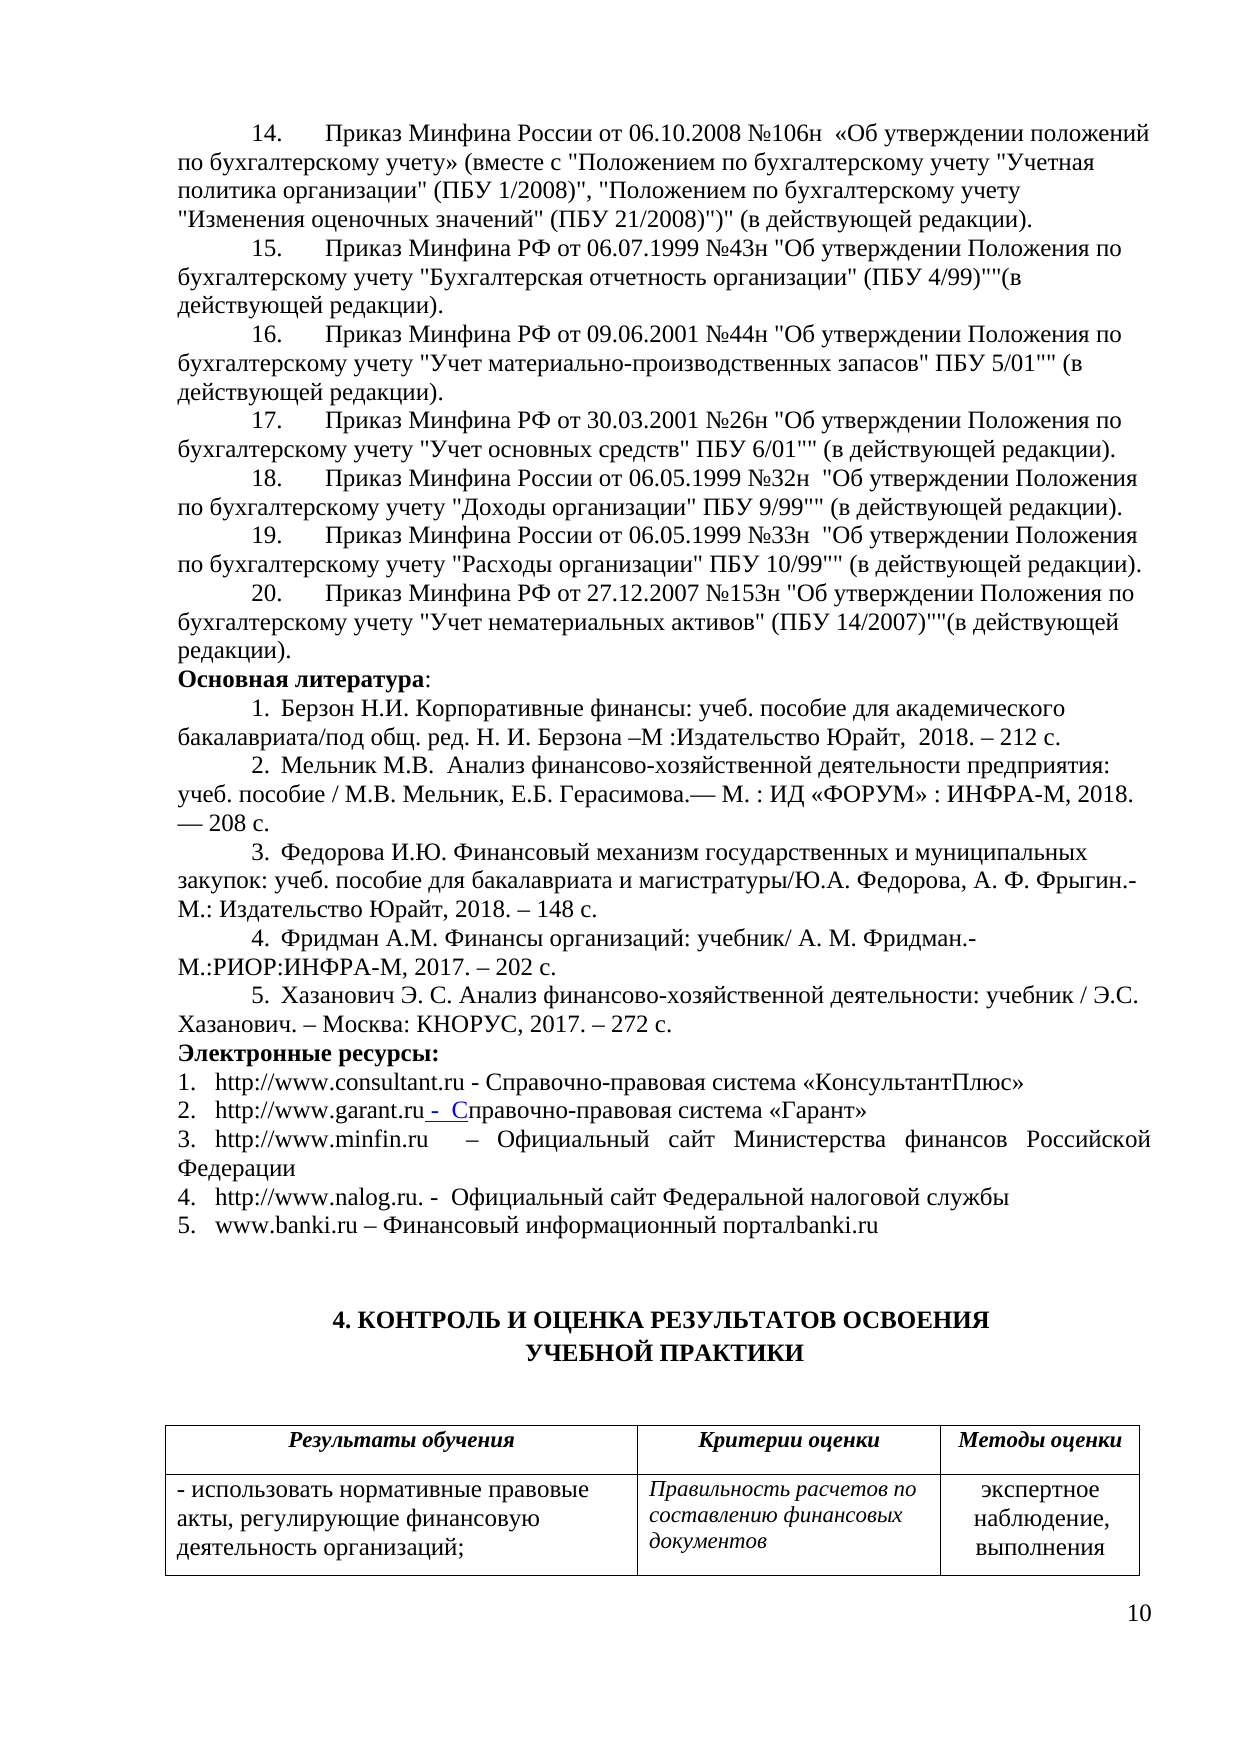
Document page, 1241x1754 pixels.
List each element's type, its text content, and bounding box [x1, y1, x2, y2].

list www.banki.ru – Финансовый информационный порталbanki.ru [177, 1211, 1152, 1239]
list Фридман А.М. Финансы организаций: учебник/ А. М. Фридман.- М.:РИОР:ИНФРА-М, 2017. – 202 с. [177, 923, 1152, 981]
list Приказ Минфина России от 06.10.2008 №106н «Об утверждении положений по бухгалтерскому учету» (вместе с "Положением по бухгалтерскому учету "Учетная политика организации" (ПБУ 1/2008)", "Положением по бухгалтерскому учету "Изменения оценочных значений" (ПБУ 21/2008)")" (в действующей редакции). [177, 118, 1152, 233]
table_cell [941, 1475, 1139, 1574]
list Приказ Минфина РФ от 09.06.2001 №44н "Об утверждении Положения по бухгалтерскому учету "Учет материально-производственных запасов" ПБУ 5/01"" (в действующей редакции). [177, 319, 1152, 406]
list Приказ Минфина России от 06.05.1999 №32н "Об утверждении Положения по бухгалтерскому учету "Доходы организации" ПБУ 9/99"" (в действующей редакции). [177, 463, 1152, 521]
text Основная литература: [177, 664, 1152, 693]
list http://www.minfin.ru – Официальный сайт Министерства финансов Российской Федерации [177, 1124, 1152, 1182]
list http://www.garant.ru - Справочно-правовая система «Гарант» [177, 1096, 1152, 1124]
table_header Результаты обучения [166, 1426, 637, 1473]
list Федорова И.Ю. Финансовый механизм государственных и муниципальных закупок: учеб. пособие для бакалавриата и магистратуры/Ю.А. Федорова, А. Ф. Фрыгин.-М.: Издательство Юрайт, 2018. – 148 с. [177, 837, 1152, 923]
text Электронные ресурсы: [177, 1038, 1152, 1067]
list Мельник М.В. Анализ финансово-хозяйственной деятельности предприятия: учеб. пособие / М.В. Мельник, Е.Б. Герасимова.— М. : ИД «ФОРУМ» : ИНФРА-М, 2018. — 208 с. [177, 751, 1152, 837]
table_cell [166, 1475, 637, 1574]
list Приказ Минфина России от 06.05.1999 №33н "Об утверждении Положения по бухгалтерскому учету "Расходы организации" ПБУ 10/99"" (в действующей редакции). [177, 521, 1152, 578]
list Приказ Минфина РФ от 27.12.2007 №153н "Об утверждении Положения по бухгалтерскому учету "Учет нематериальных активов" (ПБУ 14/2007)""(в действующей редакции). [177, 578, 1152, 664]
list Приказ Минфина РФ от 06.07.1999 №43н "Об утверждении Положения по бухгалтерскому учету "Бухгалтерская отчетность организации" (ПБУ 4/99)""(в действующей редакции). [177, 233, 1152, 319]
list Приказ Минфина РФ от 30.03.2001 №26н "Об утверждении Положения по бухгалтерскому учету "Учет основных средств" ПБУ 6/01"" (в действующей редакции). [177, 406, 1152, 463]
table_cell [638, 1475, 940, 1574]
text 4. КОНТРОЛЬ И ОЦЕНКА РЕЗУЛЬТАТОВ ОСВОЕНИЯ УЧЕБНОЙ ПРАКТИКИ [177, 1305, 1152, 1367]
list http://www.consultant.ru - Справочно-правовая система «КонсультантПлюс» [177, 1067, 1152, 1096]
list http://www.nalog.ru. - Официальный сайт Федеральной налоговой службы [177, 1182, 1152, 1211]
table_header Методы оценки [941, 1426, 1139, 1473]
list Берзон Н.И. Корпоративные финансы: учеб. пособие для академического бакалавриата/под общ. ред. Н. И. Берзона –М :Издательство Юрайт, 2018. – 212 с. [177, 693, 1152, 751]
table_header Критерии оценки [638, 1426, 940, 1473]
list Хазанович Э. С. Анализ финансово-хозяйственной деятельности: учебник / Э.С. Хазанович. – Москва: КНОРУС, 2017. – 272 с. [177, 981, 1152, 1038]
